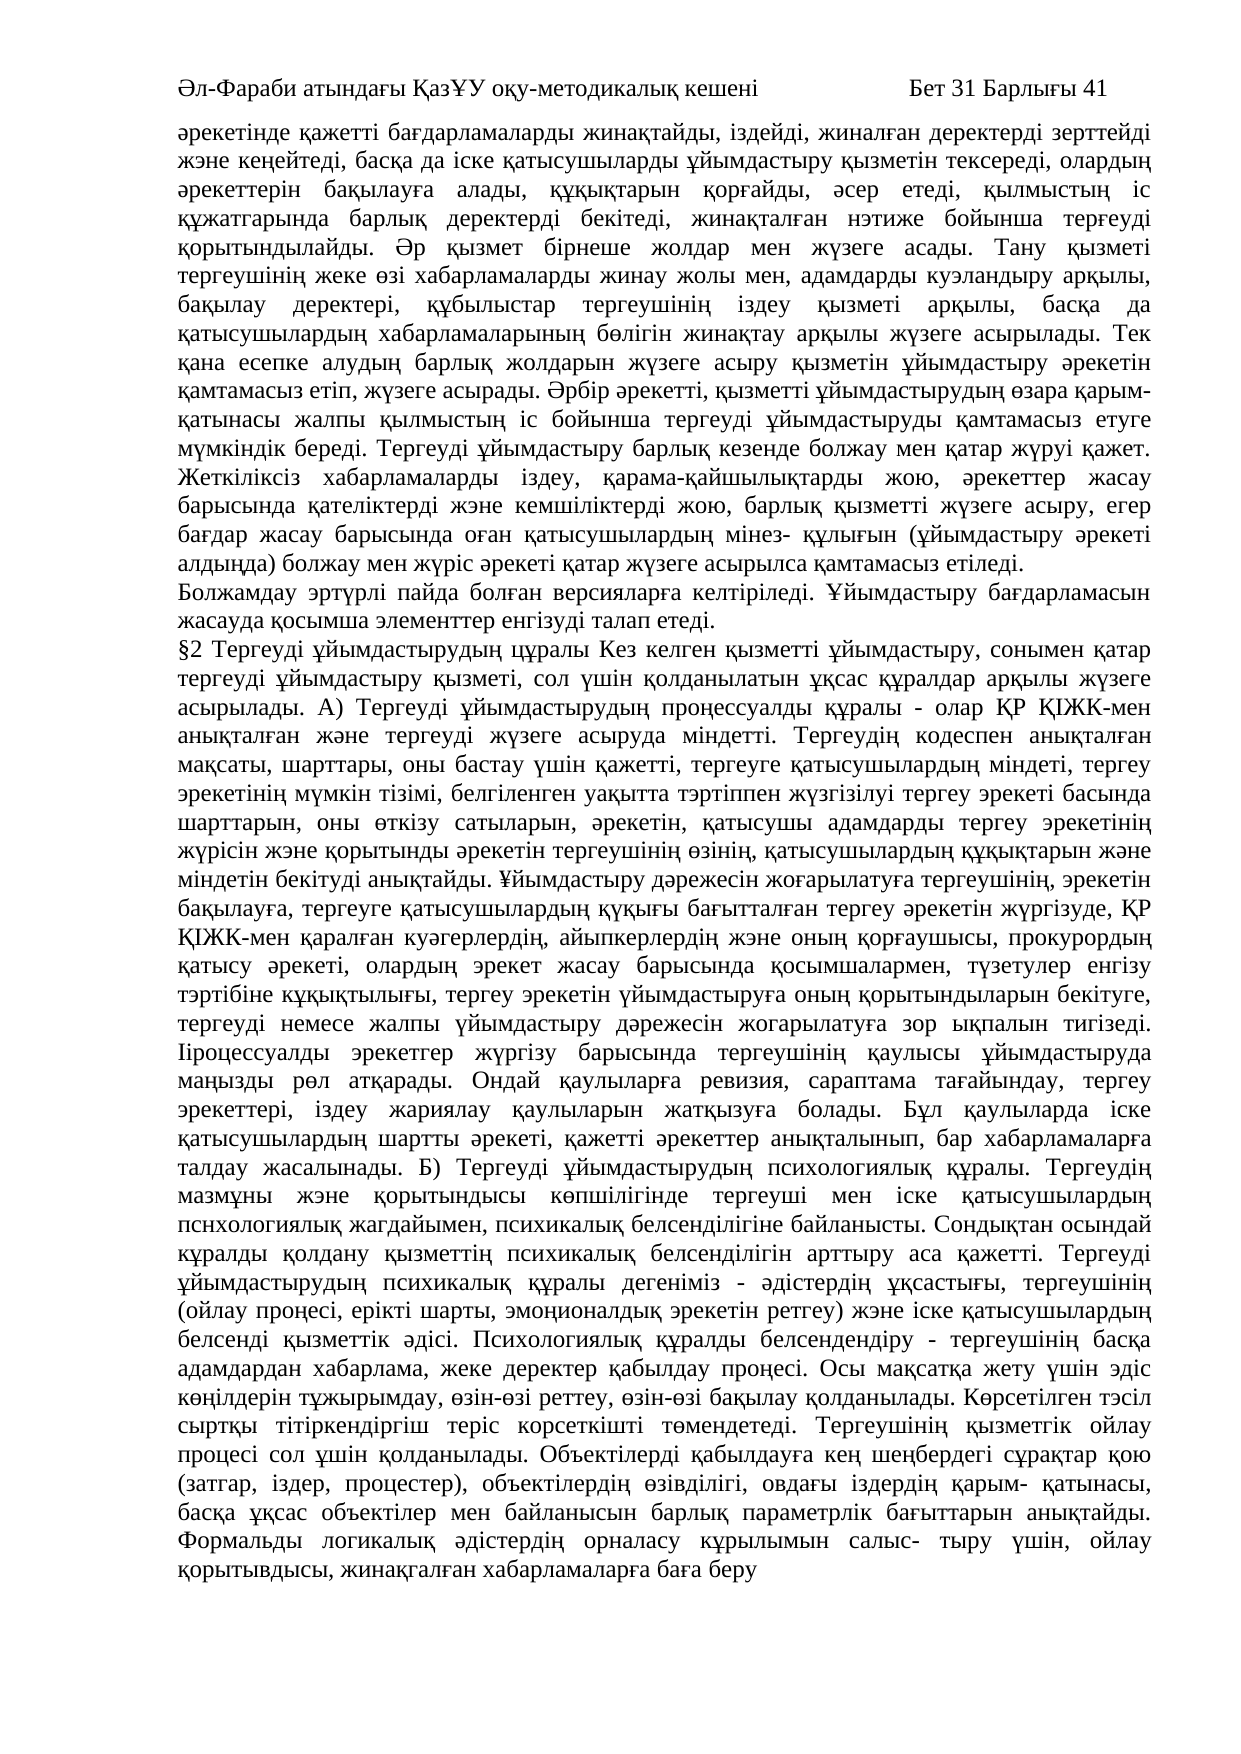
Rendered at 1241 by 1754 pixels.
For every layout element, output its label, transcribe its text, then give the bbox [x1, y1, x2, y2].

text әрекетінде қажетті бағдарламаларды жинақтайды, іздейді, жиналған деректерді зерттейді жэне кеңейтеді, басқа да іске қатысушыларды ұйымдастыру қызметін тексереді, олардың әрекеттерін бақылауға алады, құқықтарын қорғайды, әсер етеді, қылмыстың іс құжатгарында барлық деректерді бекітеді, жинақталған нэтиже бойынша терғеуді қорытындылайды. Әр қызмет бірнеше жолдар мен жүзеге асады. Тану қызметі тергеушінің жеке өзі хабарламаларды жинау жолы мен, адамдарды куэландыру арқылы, бақылау деректері, құбылыстар тергеушінің іздеу қызметі арқылы, басқа да қатысушылардың хабарламаларының бөлігін жинақтау арқылы жүзеге асырылады. Тек қана есепке алудың барлық жолдарын жүзеге асыру қызметін ұйымдастыру әрекетін қамтамасыз етіп, жүзеге асырады. Әрбір әрекетті, қызметті ұйымдастырудың өзара қарым- қатынасы жалпы қылмыстың іс бойынша тергеуді ұйымдастыруды қамтамасыз етуге мүмкіндік береді. Тергеуді ұйымдастыру барлық кезенде болжау мен қатар жүруі қажет. Жеткіліксіз хабарламаларды іздеу, қарама-қайшылықтарды жою, әрекеттер жасау барысында қателіктерді жэне кемшіліктерді жою, барлық қызметті жүзеге асыру, егер бағдар жасау барысында оған қатысушылардың мінез- құлығын (ұйымдастыру әрекеті алдыңда) болжау мен жүріс әрекеті қатар жүзеге асырылса қамтамасыз етіледі. [177, 117, 1152, 577]
text Болжамдау эртүрлі пайда болған версияларға келтіріледі. Ұйымдастыру бағдарламасын жасауда қосымша элементтер енгізуді талап етеді. [177, 577, 1151, 634]
text §2 Тергеуді ұйымдастырудың цұралы Кез келген қызметті ұйымдастыру, сонымен қатар тергеуді ұйымдастыру қызметі, сол үшін қолданылатын ұқсас құралдар арқылы жүзеге асырылады. А) Тергеуді ұйымдастырудың проңессуалды құралы - олар ҚР ҚІЖК-мен анықталған және тергеуді жүзеге асыруда міндетті. Тергеудің кодеспен анықталған мақсаты, шарттары, оны бастау үшін қажетті, тергеуге қатысушылардың міндеті, тергеу эрекетінің мүмкін тізімі, белгіленген уақытта тэртіппен жүзгізілуі тергеу эрекеті басында шарттарын, оны өткізу сатыларын, әрекетін, қатысушы адамдарды тергеу эрекетінің жүрісін жэне қорытынды әрекетін тергеушінің өзінің, қатысушылардың құқықтарын және міндетін бекітуді анықтайды. ¥йымдастыру дәрежесін жоғарылатуға тергеушінің, эрекетін бақылауға, тергеуге қатысушылардың қүқығы бағытталған тергеу әрекетін жүргізуде, ҚР ҚІЖК-мен қаралған куәгерлердің, айыпкерлердің жэне оның қорғаушысы, прокурордың қатысу әрекеті, олардың эрекет жасау барысында қосымшалармен, түзетулер енгізу тэртібіне кұқықтылығы, тергеу эрекетін үйымдастыруға оның қорытындыларын бекітуге, тергеуді немесе жалпы үйымдастыру дәрежесін жогарылатуға зор ықпалын тигізеді. Ііроцессуалды эрекетгер жүргізу барысында тергеушінің қаулысы ұйымдастыруда маңызды рөл атқарады. Ондай қаулыларға ревизия, сараптама тағайындау, тергеу эрекеттері, іздеу жариялау қаулыларын жатқызуға болады. Бұл қаулыларда іске қатысушылардың шартты әрекеті, қажетті әрекеттер анықталынып, бар хабарламаларға талдау жасалынады. Б) Тергеуді ұйымдастырудың психологиялық құралы. Тергеудің мазмұны жэне қорытындысы көпшілігінде тергеуші мен іске қатысушылардың пснхологиялық жагдайымен, психикалық белсенділігіне байланысты. Сондықтан осындай кұралды қолдану қызметтің психикалық белсенділігін арттыру аса қажетті. Тергеуді ұйымдастырудың психикалық құралы дегеніміз - әдістердің ұқсастығы, тергеушінің (ойлау проңесі, ерікті шарты, эмоңионалдық эрекетін ретгеу) жэне іске қатысушылардың белсенді қызметтік әдісі. Психологиялық құралды белсендендіру - тергеушінің басқа адамдардан хабарлама, жеке деректер қабылдау проңесі. Осы мақсатқа жету үшін эдіс көңілдерін тұжырымдау, өзін-өзі реттеу, өзін-өзі бақылау қолданылады. Көрсетілген тэсіл сыртқы тітіркендіргіш теріс корсеткішті төмендетеді. Тергеушінің қызметгік ойлау процесі сол ұшін қолданылады. Объектілерді қабылдауға кең шеңбердегі сұрақтар қою (затгар, іздер, процестер), объектілердің өзівділігі, овдағы іздердің қарым- қатынасы, басқа ұқсас объектілер мен байланысын барлық параметрлік бағыттарын анықтайды. Формальды логикалық әдістердің орналасу кұрылымын салыс- тыру үшін, ойлау қорытывдысы, жинақгалған хабарламаларға баға беру [177, 634, 1152, 1583]
